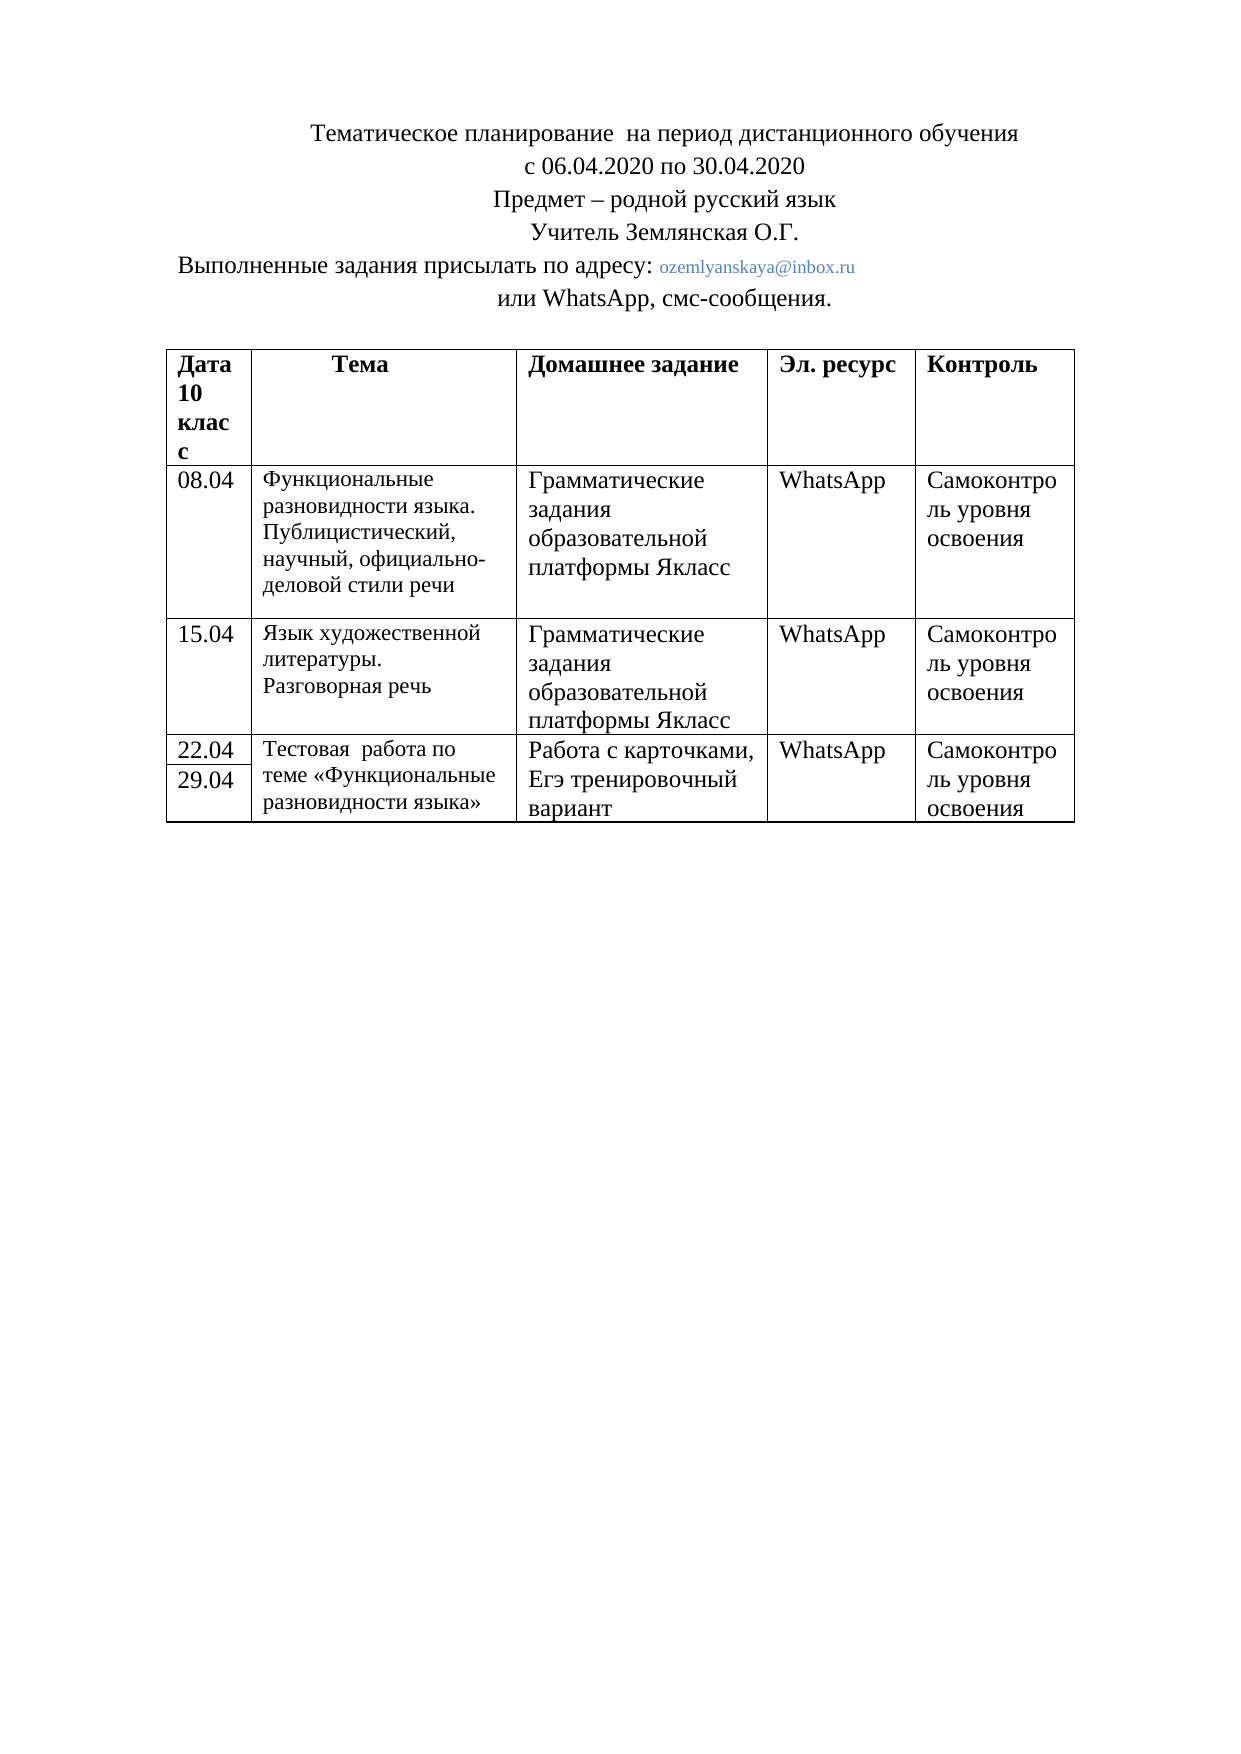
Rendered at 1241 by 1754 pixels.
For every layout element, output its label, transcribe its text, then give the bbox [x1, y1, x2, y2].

table_cell 15.04 [167, 619, 251, 734]
table_cell 22.04 [167, 735, 251, 764]
text Учитель Землянская О.Г. [177, 217, 1152, 246]
table_cell Тестовая работа по теме «Функциональные разновидности языка» [252, 735, 516, 821]
text Предмет – родной русский язык [177, 184, 1152, 213]
table_cell 08.04 [167, 466, 251, 618]
text Выполненные задания присылать по адресу: ozemlyanskaya@inbox.ru [177, 250, 1152, 279]
table_cell Самоконтроль уровня освоения [916, 735, 1074, 821]
table_header Эл. ресурс [768, 350, 915, 464]
table_header Тема [252, 350, 516, 464]
table_cell Грамматические задания образовательной платформы Якласс [517, 466, 767, 618]
table_cell Работа с карточками, Егэ тренировочный вариант [517, 735, 767, 821]
table_cell WhatsApp [768, 735, 915, 821]
table_cell Язык художественной литературы. Разговорная речь [252, 619, 516, 734]
table_header Контроль [916, 350, 1074, 464]
table_cell Функциональные разновидности языка. Публицистический, научный, официально-деловой стили речи [252, 466, 516, 618]
table_cell 29.04 [167, 765, 251, 821]
table_header Дата 10 класс [167, 350, 251, 464]
table_cell Самоконтроль уровня освоения [916, 466, 1074, 618]
table_cell WhatsApp [768, 619, 915, 734]
table_header Домашнее задание [517, 350, 767, 464]
text или WhatsApp, смс-сообщения. [177, 283, 1152, 312]
table_cell WhatsApp [768, 466, 915, 618]
table_cell Самоконтроль уровня освоения [916, 619, 1074, 734]
text с 06.04.2020 по 30.04.2020 [177, 151, 1152, 180]
table_cell Грамматические задания образовательной платформы Якласс [517, 619, 767, 734]
text Тематическое планирование на период дистанционного обучения [177, 118, 1152, 147]
